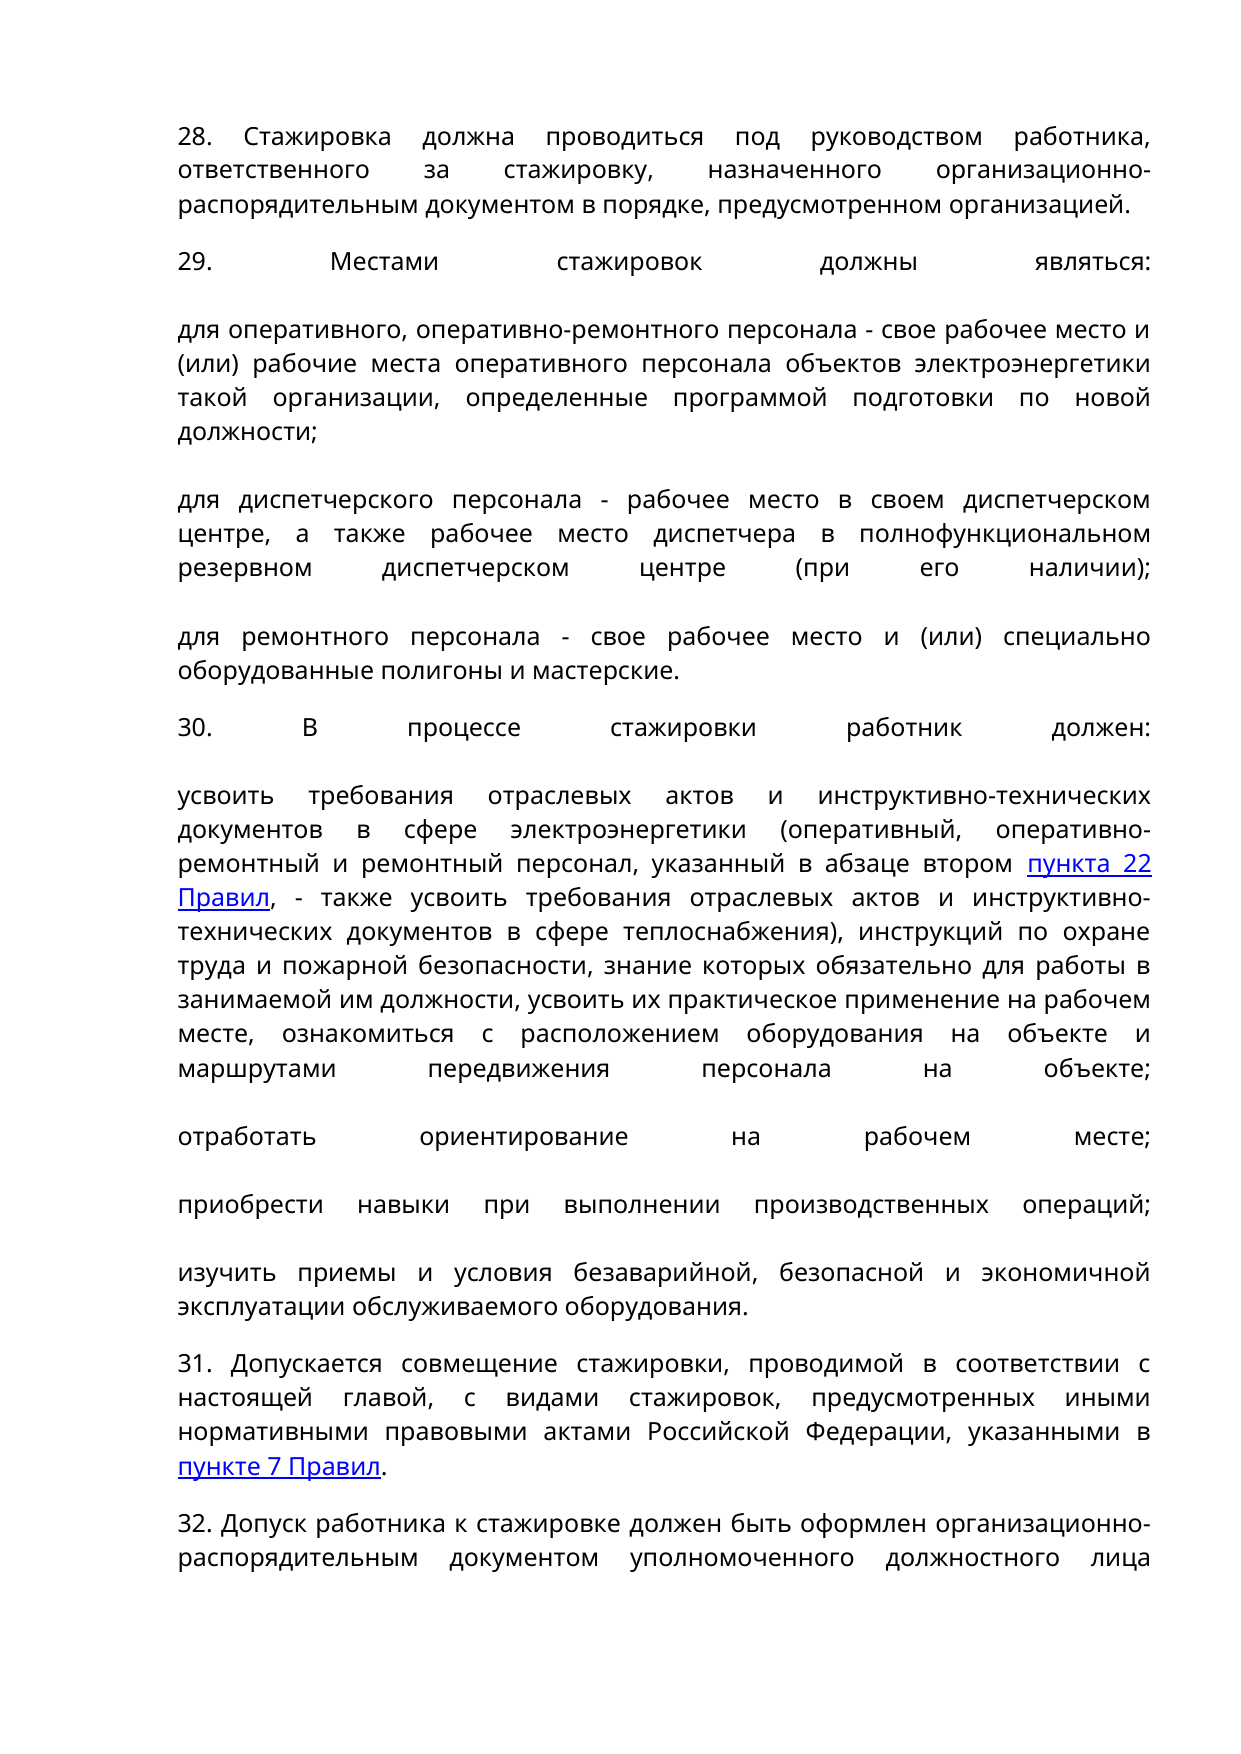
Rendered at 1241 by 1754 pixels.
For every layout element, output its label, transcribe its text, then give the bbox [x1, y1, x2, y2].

text 31. Допускается совмещение стажировки, проводимой в соответствии с настоящей главой, с видами стажировок, предусмотренных иными нормативными правовыми актами Российской Федерации, указанными в пункте 7 Правил. [177, 1346, 1152, 1482]
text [177, 1505, 1152, 1573]
text 29. Местами стажировок должны являться: для оперативного, оперативно-ремонтного персонала - свое рабочее место и (или) рабочие места оперативного персонала объектов электроэнергетики такой организации, определенные программой подготовки по новой должности; для диспетчерского персонала - рабочее место в своем диспетчерском центре, а также рабочее место диспетчера в полнофункциональном резервном диспетчерском центре (при его наличии); для ремонтного персонала - свое рабочее место и (или) специально оборудованные полигоны и мастерские. [177, 243, 1152, 686]
text 28. Стажировка должна проводиться под руководством работника, ответственного за стажировку, назначенного организационно-распорядительным документом в порядке, предусмотренном организацией. [177, 118, 1152, 220]
text 30. В процессе стажировки работник должен: усвоить требования отраслевых актов и инструктивно-технических документов в сфере электроэнергетики (оперативный, оперативно-ремонтный и ремонтный персонал, указанный в абзаце втором пункта 22 Правил, - также усвоить требования отраслевых актов и инструктивно-технических документов в сфере теплоснабжения), инструкций по охране труда и пожарной безопасности, знание которых обязательно для работы в занимаемой им должности, усвоить их практическое применение на рабочем месте, ознакомиться с расположением оборудования на объекте и маршрутами передвижения персонала на объекте; отработать ориентирование на рабочем месте; приобрести навыки при выполнении производственных операций; изучить приемы и условия безаварийной, безопасной и экономичной эксплуатации обслуживаемого оборудования. [177, 709, 1152, 1323]
